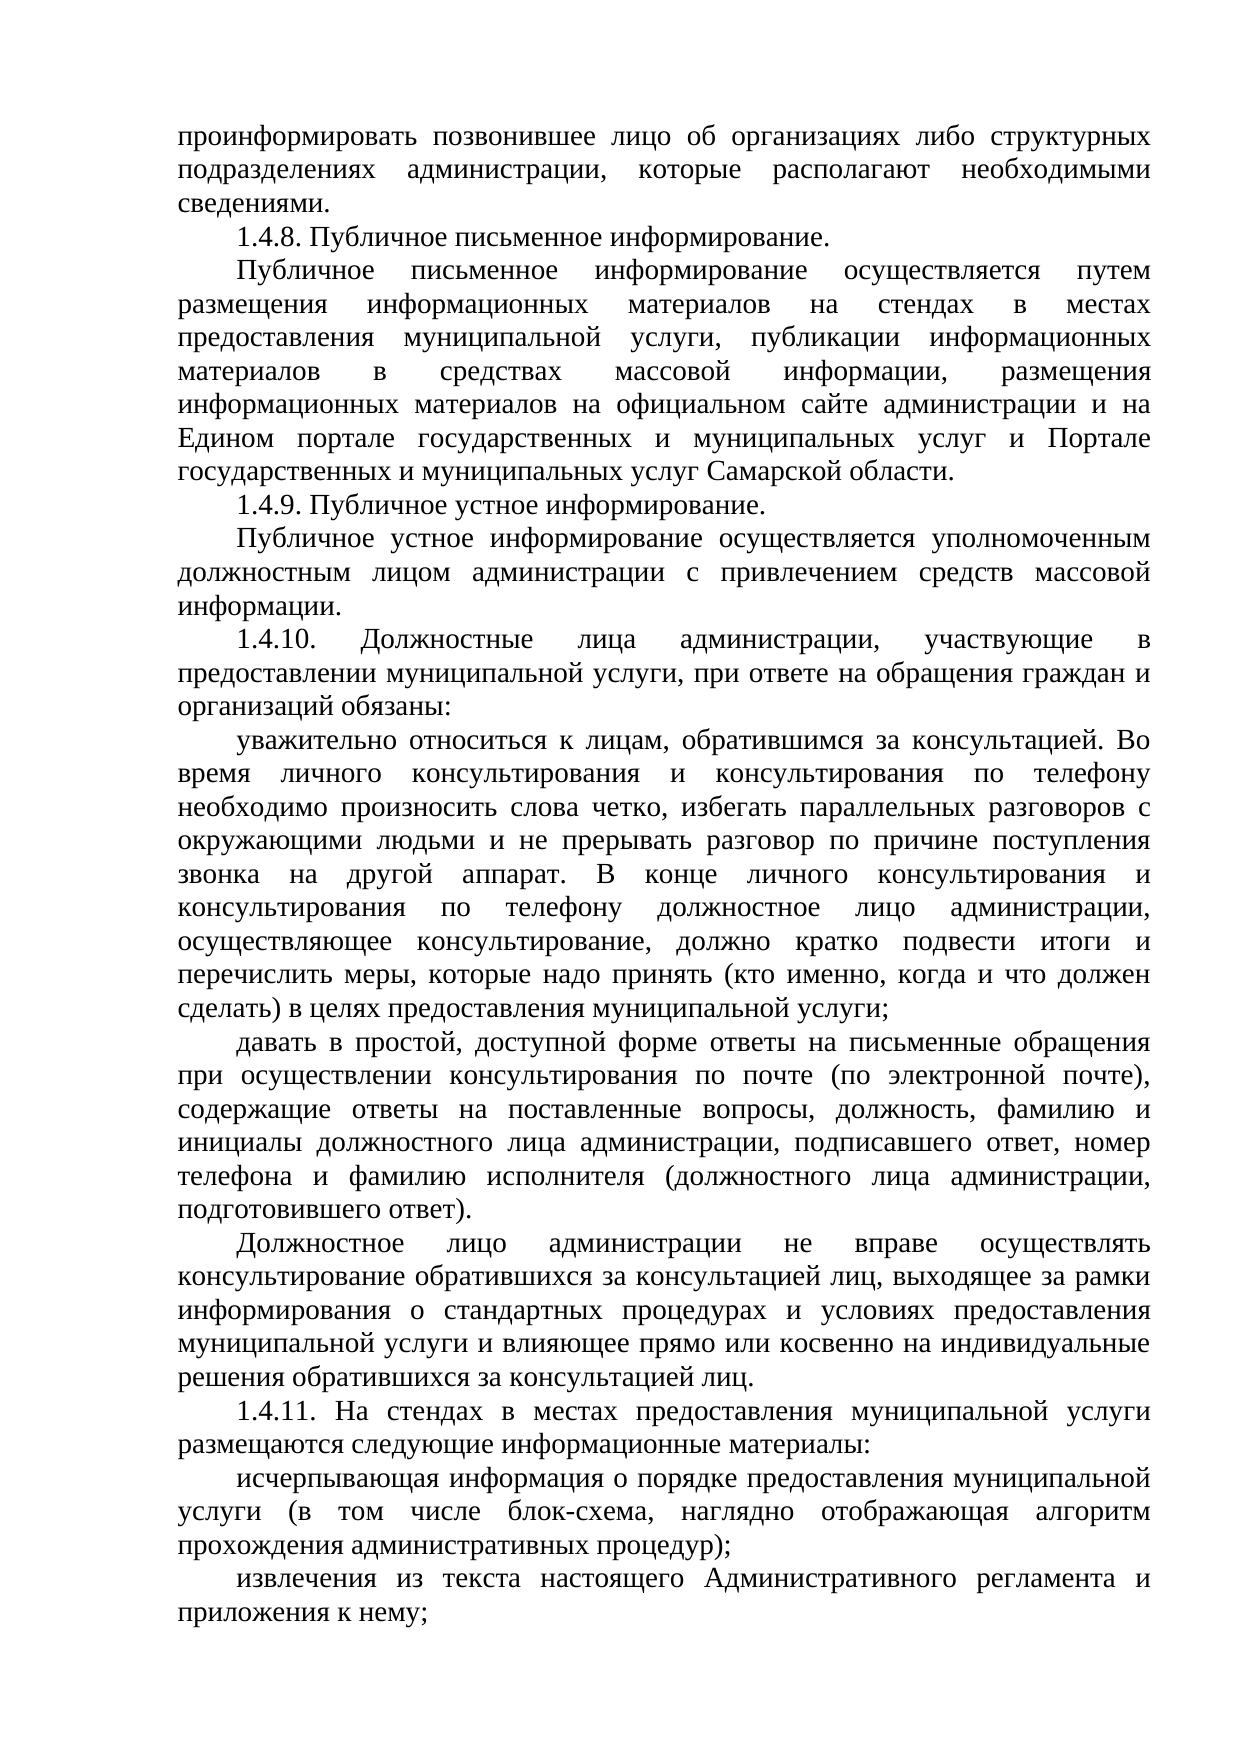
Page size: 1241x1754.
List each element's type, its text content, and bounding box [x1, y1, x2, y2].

text уважительно относиться к лицам, обратившимся за консультацией. Во время личного консультирования и консультирования по телефону необходимо произносить слова четко, избегать параллельных разговоров с окружающими людьми и не прерывать разговор по причине поступления звонка на другой аппарат. В конце личного консультирования и консультирования по телефону должностное лицо администрации, осуществляющее консультирование, должно кратко подвести итоги и перечислить меры, которые надо принять (кто именно, когда и что должен сделать) в целях предоставления муниципальной услуги; [177, 722, 1152, 1024]
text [177, 118, 1152, 219]
text 1.4.8. Публичное письменное информирование. [177, 219, 1152, 252]
text Публичное устное информирование осуществляется уполномоченным должностным лицом администрации с привлечением средств массовой информации. [177, 521, 1152, 621]
text 1.4.11. На стендах в местах предоставления муниципальной услуги размещаются следующие информационные материалы: [177, 1393, 1152, 1460]
text исчерпывающая информация о порядке предоставления муниципальной услуги (в том числе блок-схема, наглядно отображающая алгоритм прохождения административных процедур); [177, 1460, 1152, 1560]
text извлечения из текста настоящего Административного регламента и приложения к нему; [177, 1560, 1152, 1627]
text давать в простой, доступной форме ответы на письменные обращения при осуществлении консультирования по почте (по электронной почте), содержащие ответы на поставленные вопросы, должность, фамилию и инициалы должностного лица администрации, подписавшего ответ, номер телефона и фамилию исполнителя (должностного лица администрации, подготовившего ответ). [177, 1024, 1152, 1225]
text 1.4.9. Публичное устное информирование. [177, 487, 1152, 521]
text 1.4.10. Должностные лица администрации, участвующие в предоставлении муниципальной услуги, при ответе на обращения граждан и организаций обязаны: [177, 621, 1152, 722]
text Должностное лицо администрации не вправе осуществлять консультирование обратившихся за консультацией лиц, выходящее за рамки информирования о стандартных процедурах и условиях предоставления муниципальной услуги и влияющее прямо или косвенно на индивидуальные решения обратившихся за консультацией лиц. [177, 1225, 1152, 1393]
text Публичное письменное информирование осуществляется путем размещения информационных материалов на стендах в местах предоставления муниципальной услуги, публикации информационных материалов в средствах массовой информации, размещения информационных материалов на официальном сайте администрации и на Едином портале государственных и муниципальных услуг и Портале государственных и муниципальных услуг Самарской области. [177, 252, 1152, 487]
